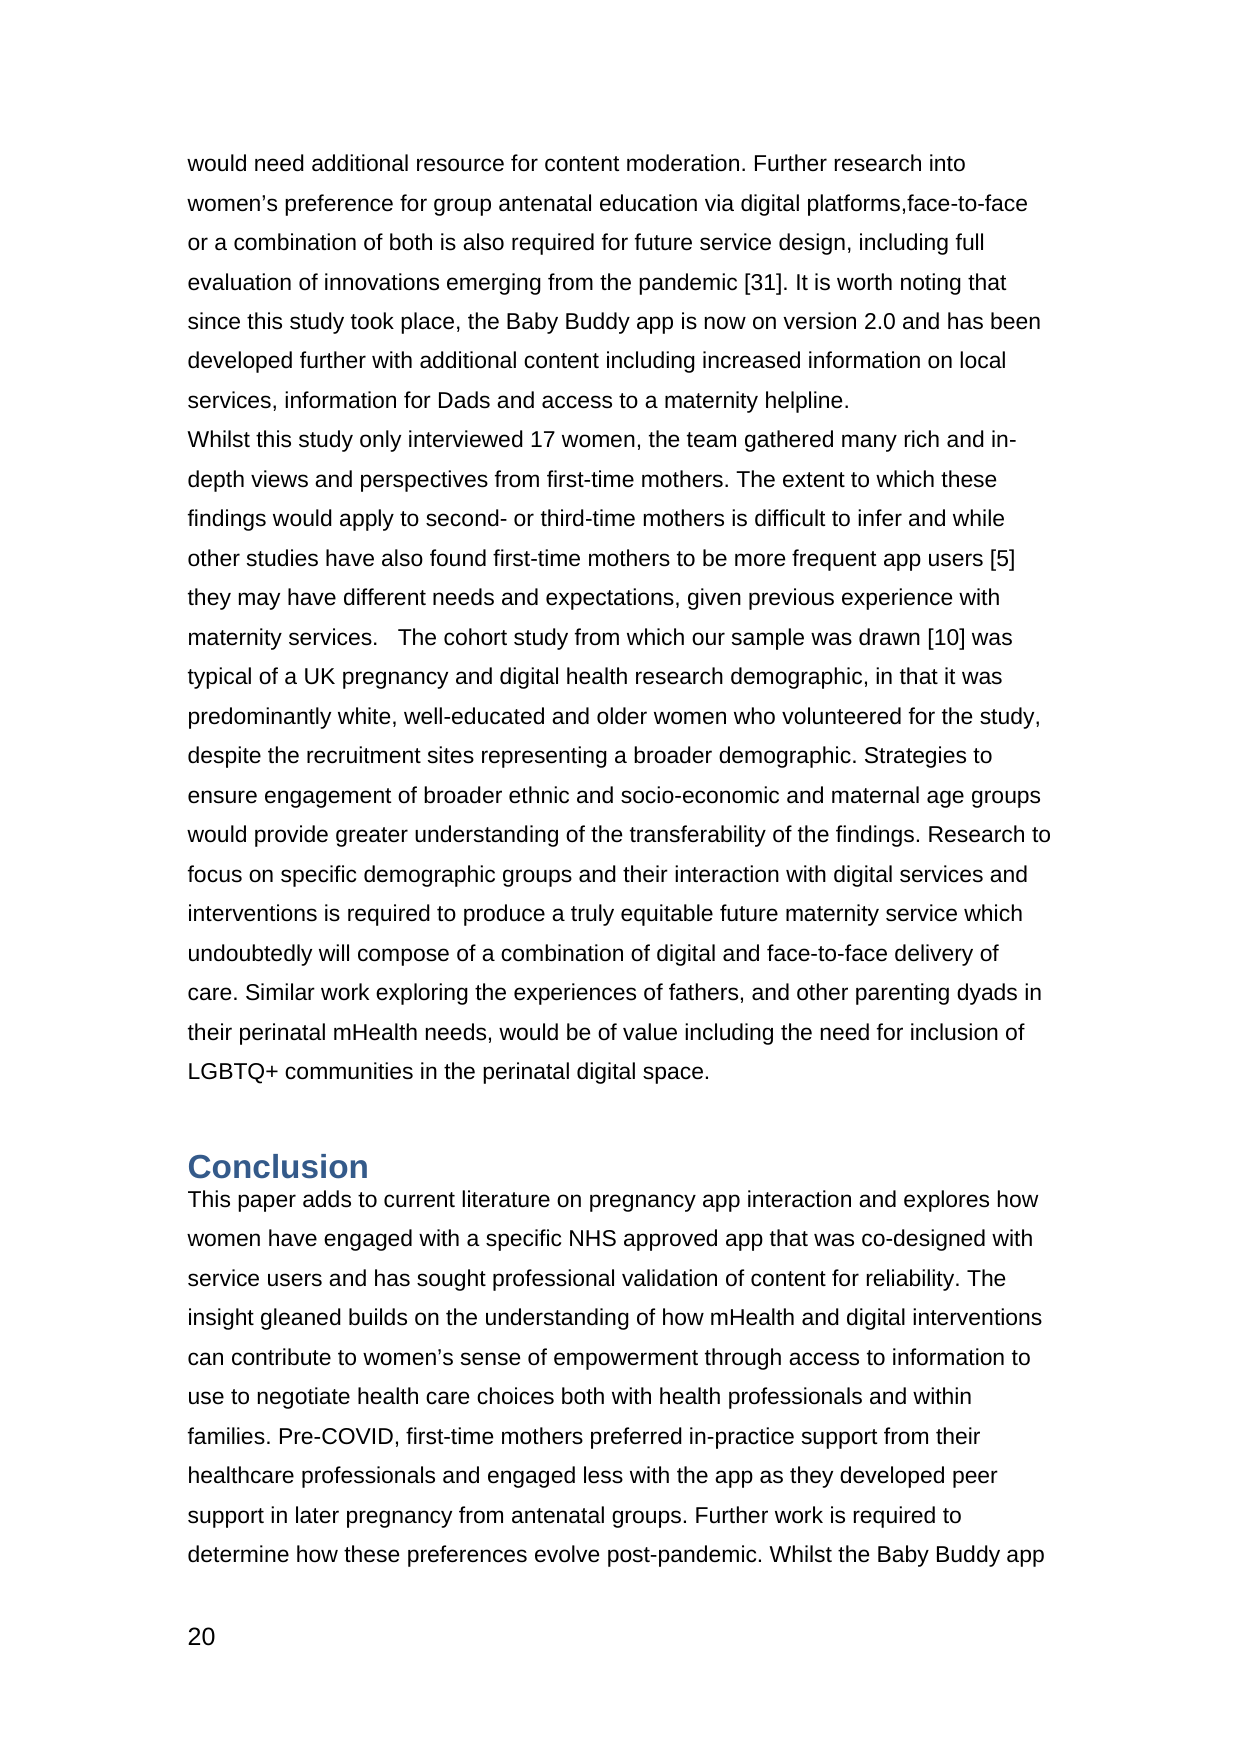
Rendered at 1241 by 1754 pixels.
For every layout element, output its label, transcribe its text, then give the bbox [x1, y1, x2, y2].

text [187, 1186, 1053, 1568]
text Whilst this study only interviewed 17 women, the team gathered many rich and in- depth views and perspectives from first-time mothers. The extent to which these findings would apply to second- or third-time mothers is difficult to infer and while other studies have also found first-time mothers to be more frequent app users [5] they may have different needs and expectations, given previous experience with maternity services. The cohort study from which our sample was drawn [10] was typical of a UK pregnancy and digital health research demographic, in that it was predominantly white, well-educated and older women who volunteered for the study, despite the recruitment sites representing a broader demographic. Strategies to ensure engagement of broader ethnic and socio-economic and maternal age groups would provide greater understanding of the transferability of the findings. Research to focus on specific demographic groups and their interaction with digital services and interventions is required to produce a truly equitable future maternity service which undoubtedly will compose of a combination of digital and face-to-face delivery of care. Similar work exploring the experiences of fathers, and other parenting dyads in their perinatal mHealth needs, would be of value including the need for inclusion of LGBTQ+ communities in the perinatal digital space. [187, 426, 1053, 1084]
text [187, 150, 1053, 413]
subtitle Conclusion [187, 1147, 1053, 1186]
